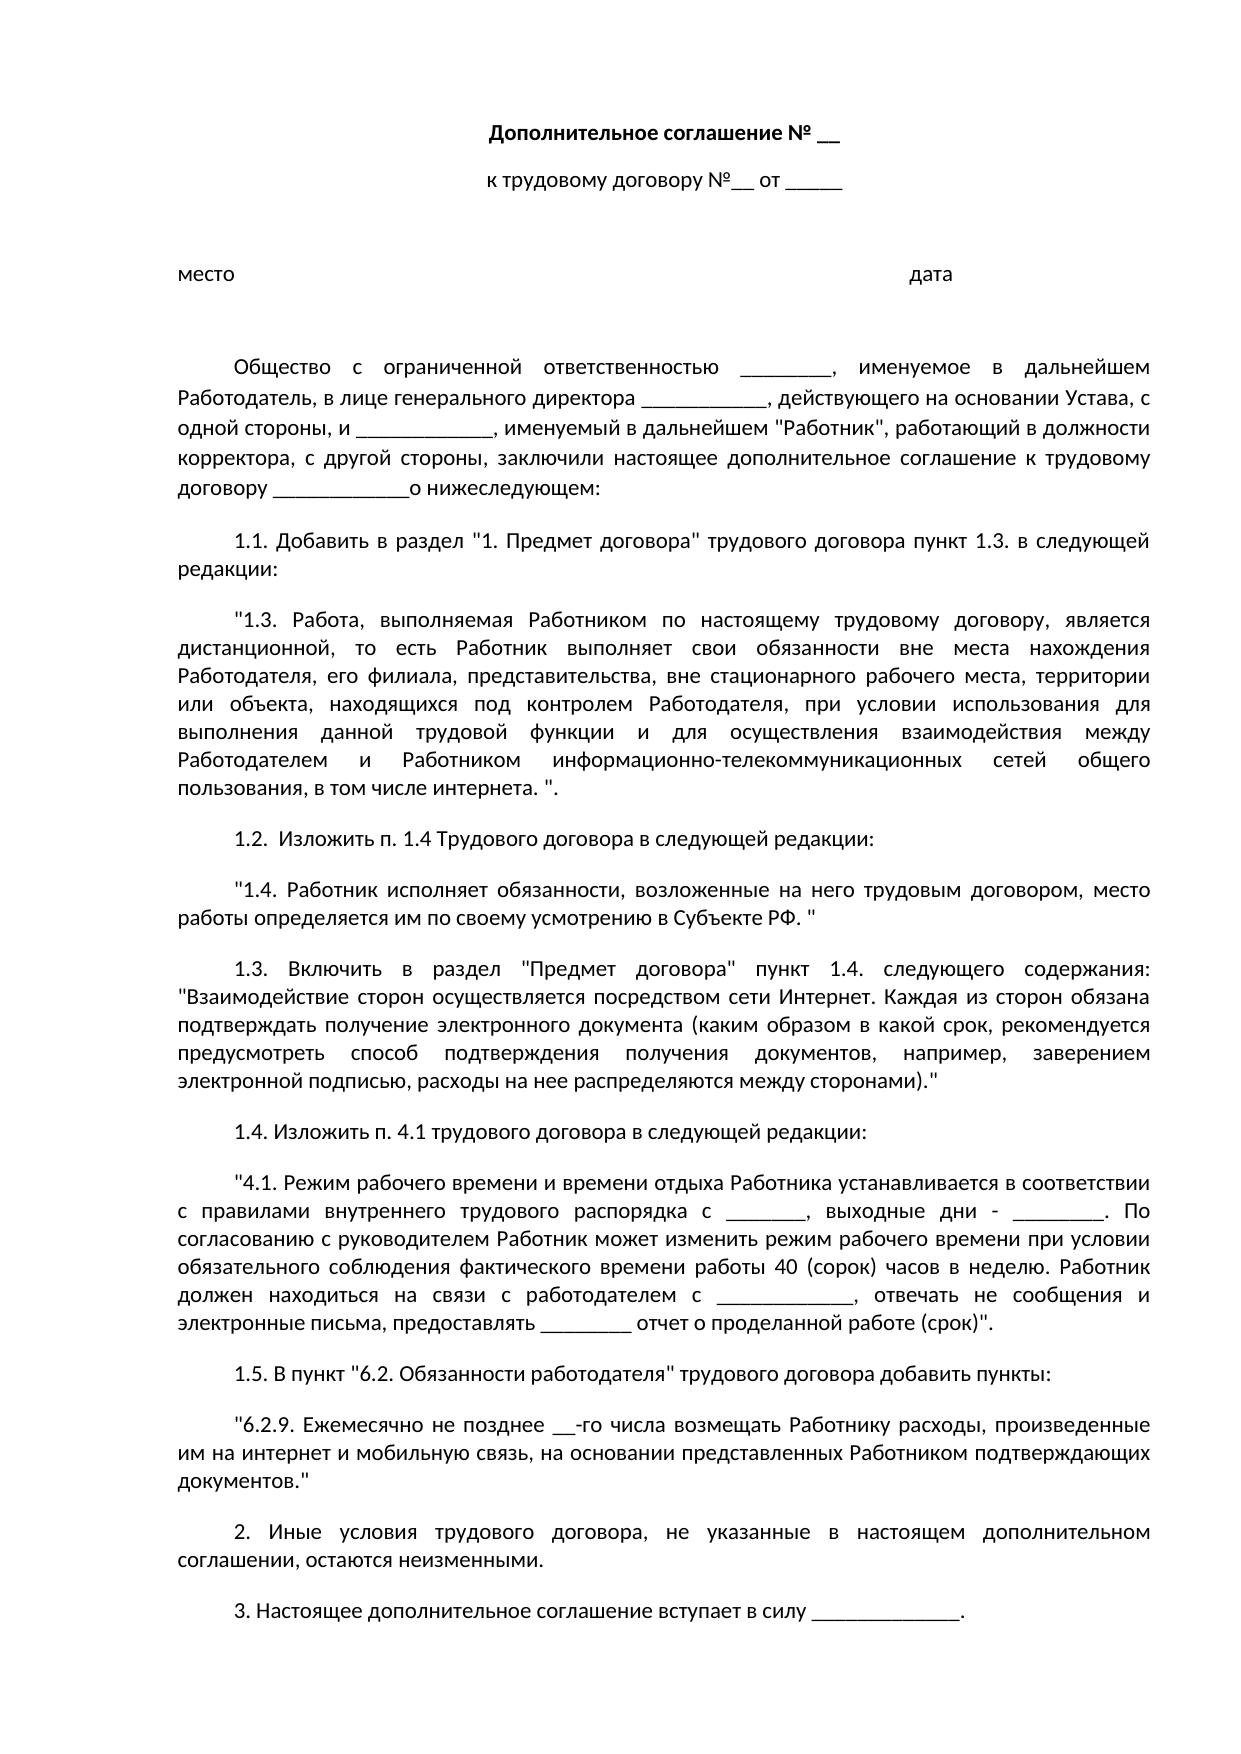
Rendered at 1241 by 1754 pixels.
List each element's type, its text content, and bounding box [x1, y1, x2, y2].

text 2. Иные условия трудового договора, не указанные в настоящем дополнительном соглашении, остаются неизменными. [177, 1517, 1152, 1573]
text 1.3. Включить в раздел "Предмет договора" пункт 1.4. следующего содержания: "Взаимодействие сторон осуществляется посредством сети Интернет. Каждая из сторон обязана подтверждать получение электронного документа (каким образом в какой срок, рекомендуется предусмотреть способ подтверждения получения документов, например, заверением электронной подписью, расходы на нее распределяются между сторонами)." [177, 954, 1152, 1094]
text 1.2. Изложить п. 1.4 Трудового договора в следующей редакции: [177, 824, 1152, 852]
text "4.1. Режим рабочего времени и времени отдыха Работника устанавливается в соответствии с правилами внутреннего трудового распорядка с _______, выходные дни - ________. По согласованию с руководителем Работник может изменить режим рабочего времени при условии обязательного соблюдения фактического времени работы 40 (сорок) часов в неделю. Работник должен находиться на связи с работодателем с ____________, отвечать не сообщения и электронные письма, предоставлять ________ отчет о проделанной работе (срок)". [177, 1168, 1152, 1336]
text "1.3. Работа, выполняемая Работником по настоящему трудовому договору, является дистанционной, то есть Работник выполняет свои обязанности вне места нахождения Работодателя, его филиала, представительства, вне стационарного рабочего места, территории или объекта, находящихся под контролем Работодателя, при условии использования для выполнения данной трудовой функции и для осуществления взаимодействия между Работодателем и Работником информационно-телекоммуникационных сетей общего пользования, в том числе интернета. ". [177, 605, 1152, 802]
text Общество с ограниченной ответственностью ________, именуемое в дальнейшем Работодатель, в лице генерального директора ___________, действующего на основании Устава, с одной стороны, и ____________, именуемый в дальнейшем "Работник", работающий в должности корректора, с другой стороны, заключили настоящее дополнительное соглашение к трудовому договору ____________о нижеследующем: [177, 352, 1152, 501]
text к трудовому договору №__ от _____ [177, 165, 1152, 193]
text 3. Настоящее дополнительное соглашение вступает в силу _____________. [177, 1596, 1152, 1624]
text место дата [177, 259, 1152, 287]
text "6.2.9. Ежемесячно не позднее __-го числа возмещать Работнику расходы, произведенные им на интернет и мобильную связь, на основании представленных Работником подтверждающих документов." [177, 1410, 1152, 1494]
text 1.5. В пункт "6.2. Обязанности работодателя" трудового договора добавить пункты: [177, 1359, 1152, 1387]
text "1.4. Работник исполняет обязанности, возложенные на него трудовым договором, место работы определяется им по своему усмотрению в Субъекте РФ. " [177, 875, 1152, 931]
text 1.1. Добавить в раздел "1. Предмет договора" трудового договора пункт 1.3. в следующей редакции: [177, 526, 1152, 582]
text Дополнительное соглашение № __ [177, 118, 1152, 146]
text 1.4. Изложить п. 4.1 трудового договора в следующей редакции: [177, 1117, 1152, 1145]
